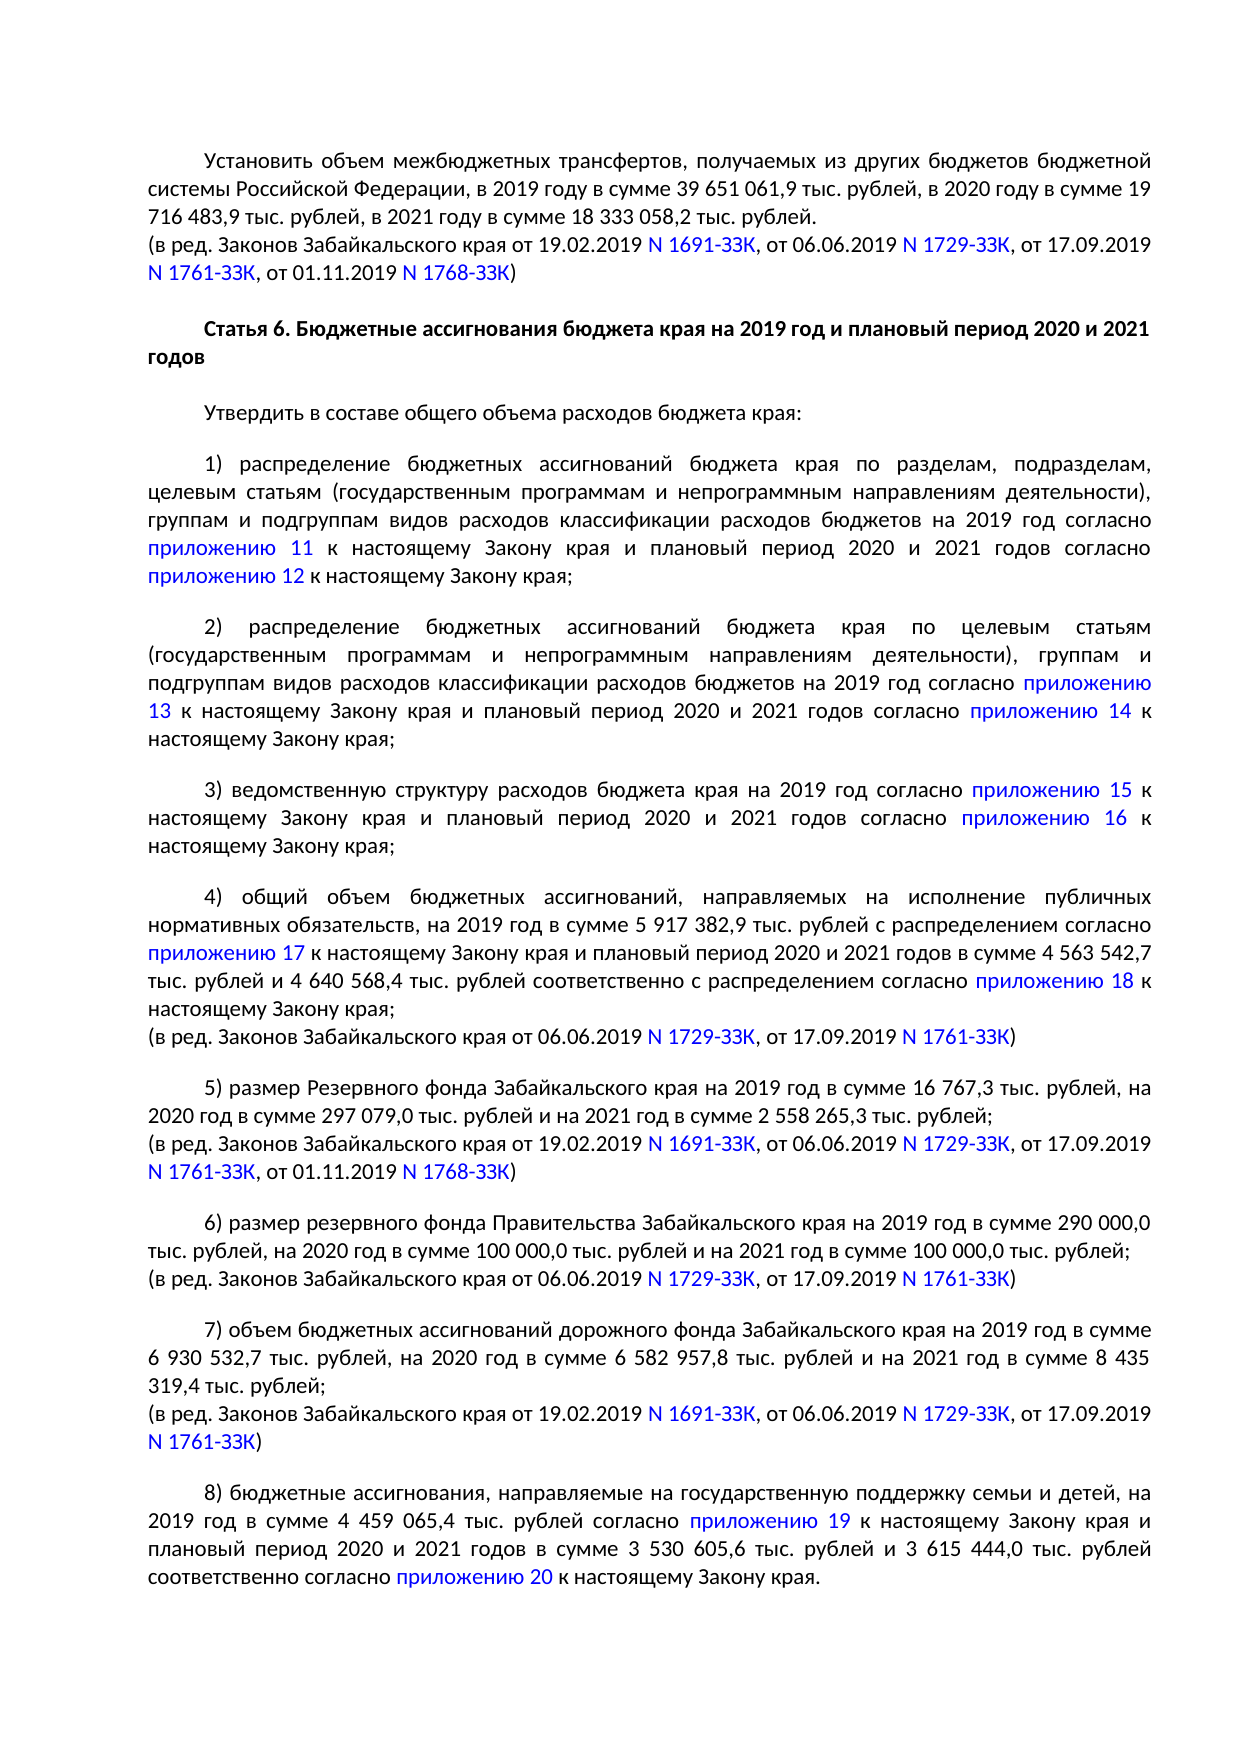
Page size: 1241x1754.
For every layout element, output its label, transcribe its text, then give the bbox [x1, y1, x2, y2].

text 7) объем бюджетных ассигнований дорожного фонда Забайкальского края на 2019 год в сумме 6 930 532,7 тыс. рублей, на 2020 год в сумме 6 582 957,8 тыс. рублей и на 2021 год в сумме 8 435 319,4 тыс. рублей; [148, 1315, 1152, 1399]
text 1) распределение бюджетных ассигнований бюджета края по разделам, подразделам, целевым статьям (государственным программам и непрограммным направлениям деятельности), группам и подгруппам видов расходов классификации расходов бюджетов на 2019 год согласно приложению 11 к настоящему Закону края и плановый период 2020 и 2021 годов согласно приложению 12 к настоящему Закону края; [148, 449, 1152, 589]
text 4) общий объем бюджетных ассигнований, направляемых на исполнение публичных нормативных обязательств, на 2019 год в сумме 5 917 382,9 тыс. рублей с распределением согласно приложению 17 к настоящему Закону края и плановый период 2020 и 2021 годов в сумме 4 563 542,7 тыс. рублей и 4 640 568,4 тыс. рублей соответственно с распределением согласно приложению 18 к настоящему Закону края; [148, 882, 1152, 1022]
text (в ред. Законов Забайкальского края от 06.06.2019 N 1729-ЗЗК, от 17.09.2019 N 1761-ЗЗК) [148, 1264, 1152, 1292]
title Статья 6. Бюджетные ассигнования бюджета края на 2019 год и плановый период 2020 и 2021 годов [148, 314, 1152, 370]
text 6) размер резервного фонда Правительства Забайкальского края на 2019 год в сумме 290 000,0 тыс. рублей, на 2020 год в сумме 100 000,0 тыс. рублей и на 2021 год в сумме 100 000,0 тыс. рублей; [148, 1208, 1152, 1264]
text (в ред. Законов Забайкальского края от 06.06.2019 N 1729-ЗЗК, от 17.09.2019 N 1761-ЗЗК) [148, 1022, 1152, 1050]
text Установить объем межбюджетных трансфертов, получаемых из других бюджетов бюджетной системы Российской Федерации, в 2019 году в сумме 39 651 061,9 тыс. рублей, в 2020 году в сумме 19 716 483,9 тыс. рублей, в 2021 году в сумме 18 333 058,2 тыс. рублей. [148, 146, 1152, 230]
text (в ред. Законов Забайкальского края от 19.02.2019 N 1691-ЗЗК, от 06.06.2019 N 1729-ЗЗК, от 17.09.2019 N 1761-ЗЗК, от 01.11.2019 N 1768-ЗЗК) [148, 230, 1152, 286]
text (в ред. Законов Забайкальского края от 19.02.2019 N 1691-ЗЗК, от 06.06.2019 N 1729-ЗЗК, от 17.09.2019 N 1761-ЗЗК, от 01.11.2019 N 1768-ЗЗК) [148, 1129, 1152, 1185]
text 2) распределение бюджетных ассигнований бюджета края по целевым статьям (государственным программам и непрограммным направлениям деятельности), группам и подгруппам видов расходов классификации расходов бюджетов на 2019 год согласно приложению 13 к настоящему Закону края и плановый период 2020 и 2021 годов согласно приложению 14 к настоящему Закону края; [148, 612, 1152, 752]
text Утвердить в составе общего объема расходов бюджета края: [148, 398, 1152, 426]
text 5) размер Резервного фонда Забайкальского края на 2019 год в сумме 16 767,3 тыс. рублей, на 2020 год в сумме 297 079,0 тыс. рублей и на 2021 год в сумме 2 558 265,3 тыс. рублей; [148, 1073, 1152, 1129]
text 3) ведомственную структуру расходов бюджета края на 2019 год согласно приложению 15 к настоящему Закону края и плановый период 2020 и 2021 годов согласно приложению 16 к настоящему Закону края; [148, 775, 1152, 859]
text 8) бюджетные ассигнования, направляемые на государственную поддержку семьи и детей, на 2019 год в сумме 4 459 065,4 тыс. рублей согласно приложению 19 к настоящему Закону края и плановый период 2020 и 2021 годов в сумме 3 530 605,6 тыс. рублей и 3 615 444,0 тыс. рублей соответственно согласно приложению 20 к настоящему Закону края. [148, 1478, 1152, 1590]
text (в ред. Законов Забайкальского края от 19.02.2019 N 1691-ЗЗК, от 06.06.2019 N 1729-ЗЗК, от 17.09.2019 N 1761-ЗЗК) [148, 1399, 1152, 1455]
